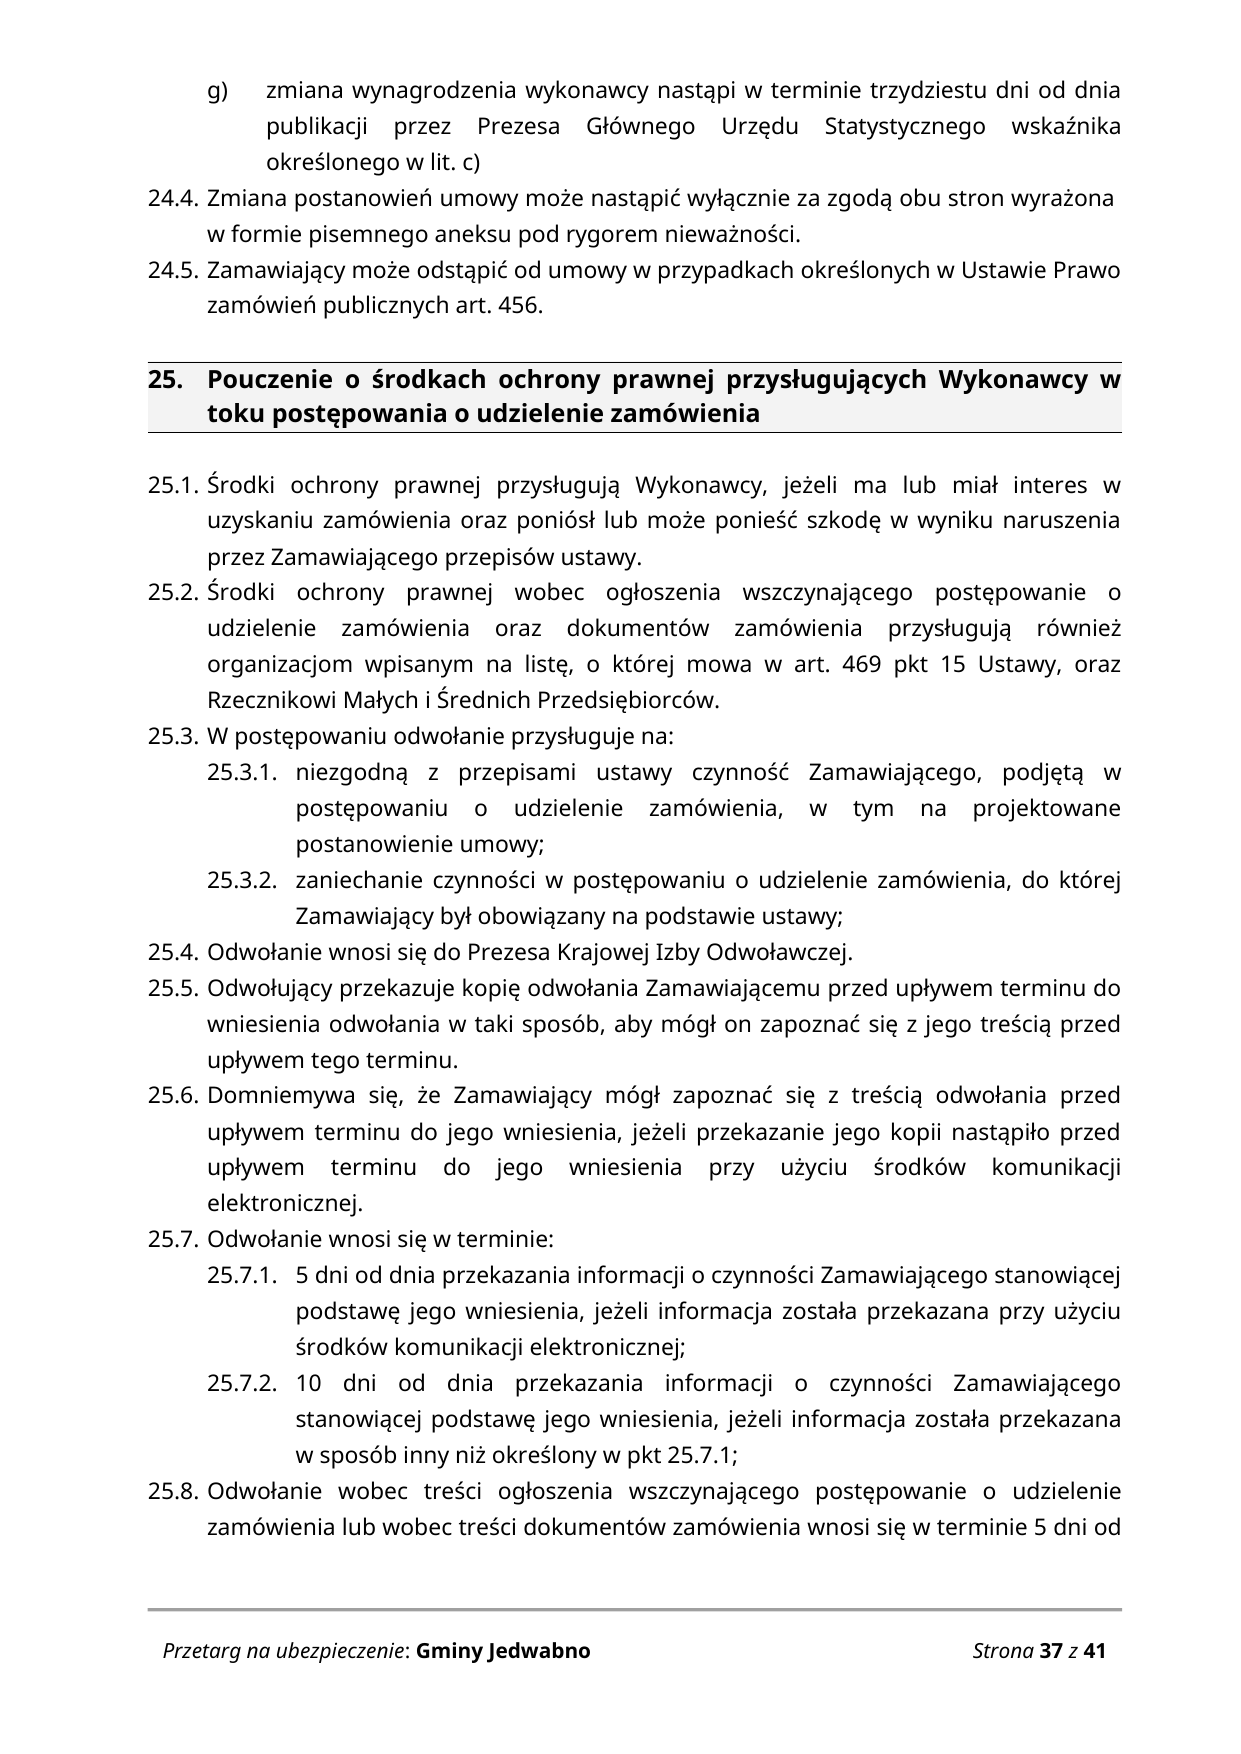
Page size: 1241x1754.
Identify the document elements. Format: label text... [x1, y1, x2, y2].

list niezgodną z przepisami ustawy czynność Zamawiającego, podjętą w postępowaniu o udzielenie zamówienia, w tym na projektowane postanowienie umowy; [207, 756, 1122, 859]
list Zmiana postanowień umowy może nastąpić wyłącznie za zgodą obu stron wyrażona w formie pisemnego aneksu pod rygorem nieważności. [148, 182, 1122, 249]
list Odwołanie wnosi się w terminie: [148, 1223, 1122, 1254]
list Domniemywa się, że Zamawiający mógł zapoznać się z treścią odwołania przed upływem terminu do jego wniesienia, jeżeli przekazanie jego kopii nastąpiło przed upływem terminu do jego wniesienia przy użyciu środków komunikacji elektronicznej. [148, 1079, 1122, 1218]
list zaniechanie czynności w postępowaniu o udzielenie zamówienia, do której Zamawiający był obowiązany na podstawie ustawy; [207, 864, 1122, 931]
list Zamawiający może odstąpić od umowy w przypadkach określonych w Ustawie Prawo zamówień publicznych art. 456. [148, 253, 1122, 321]
list W postępowaniu odwołanie przysługuje na: [148, 720, 1122, 751]
list zmiana wynagrodzenia wykonawcy nastąpi w terminie trzydziestu dni od dnia publikacji przez Prezesa Głównego Urzędu Statystycznego wskaźnika określonego w lit. c) [207, 74, 1122, 177]
subtitle Pouczenie o środkach ochrony prawnej przysługujących Wykonawcy w toku postępowania o udzielenie zamówienia [148, 363, 1122, 432]
list Odwołanie wnosi się do Prezesa Krajowej Izby Odwoławczej. [148, 936, 1122, 967]
list Środki ochrony prawnej wobec ogłoszenia wszczynającego postępowanie o udzielenie zamówienia oraz dokumentów zamówienia przysługują również organizacjom wpisanym na listę, o której mowa w art. 469 pkt 15 Ustawy, oraz Rzecznikowi Małych i Średnich Przedsiębiorców. [148, 576, 1122, 715]
list Odwołujący przekazuje kopię odwołania Zamawiającemu przed upływem terminu do wniesienia odwołania w taki sposób, aby mógł on zapoznać się z jego treścią przed upływem tego terminu. [148, 972, 1122, 1075]
list 5 dni od dnia przekazania informacji o czynności Zamawiającego stanowiącej podstawę jego wniesienia, jeżeli informacja została przekazana przy użyciu środków komunikacji elektronicznej; [207, 1259, 1122, 1362]
list Środki ochrony prawnej przysługują Wykonawcy, jeżeli ma lub miał interes w uzyskaniu zamówienia oraz poniósł lub może ponieść szkodę w wyniku naruszenia przez Zamawiającego przepisów ustawy. [148, 468, 1122, 572]
list 10 dni od dnia przekazania informacji o czynności Zamawiającego stanowiącej podstawę jego wniesienia, jeżeli informacja została przekazana w sposób inny niż określony w pkt 25.7.1; [207, 1367, 1122, 1470]
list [148, 1475, 1122, 1542]
